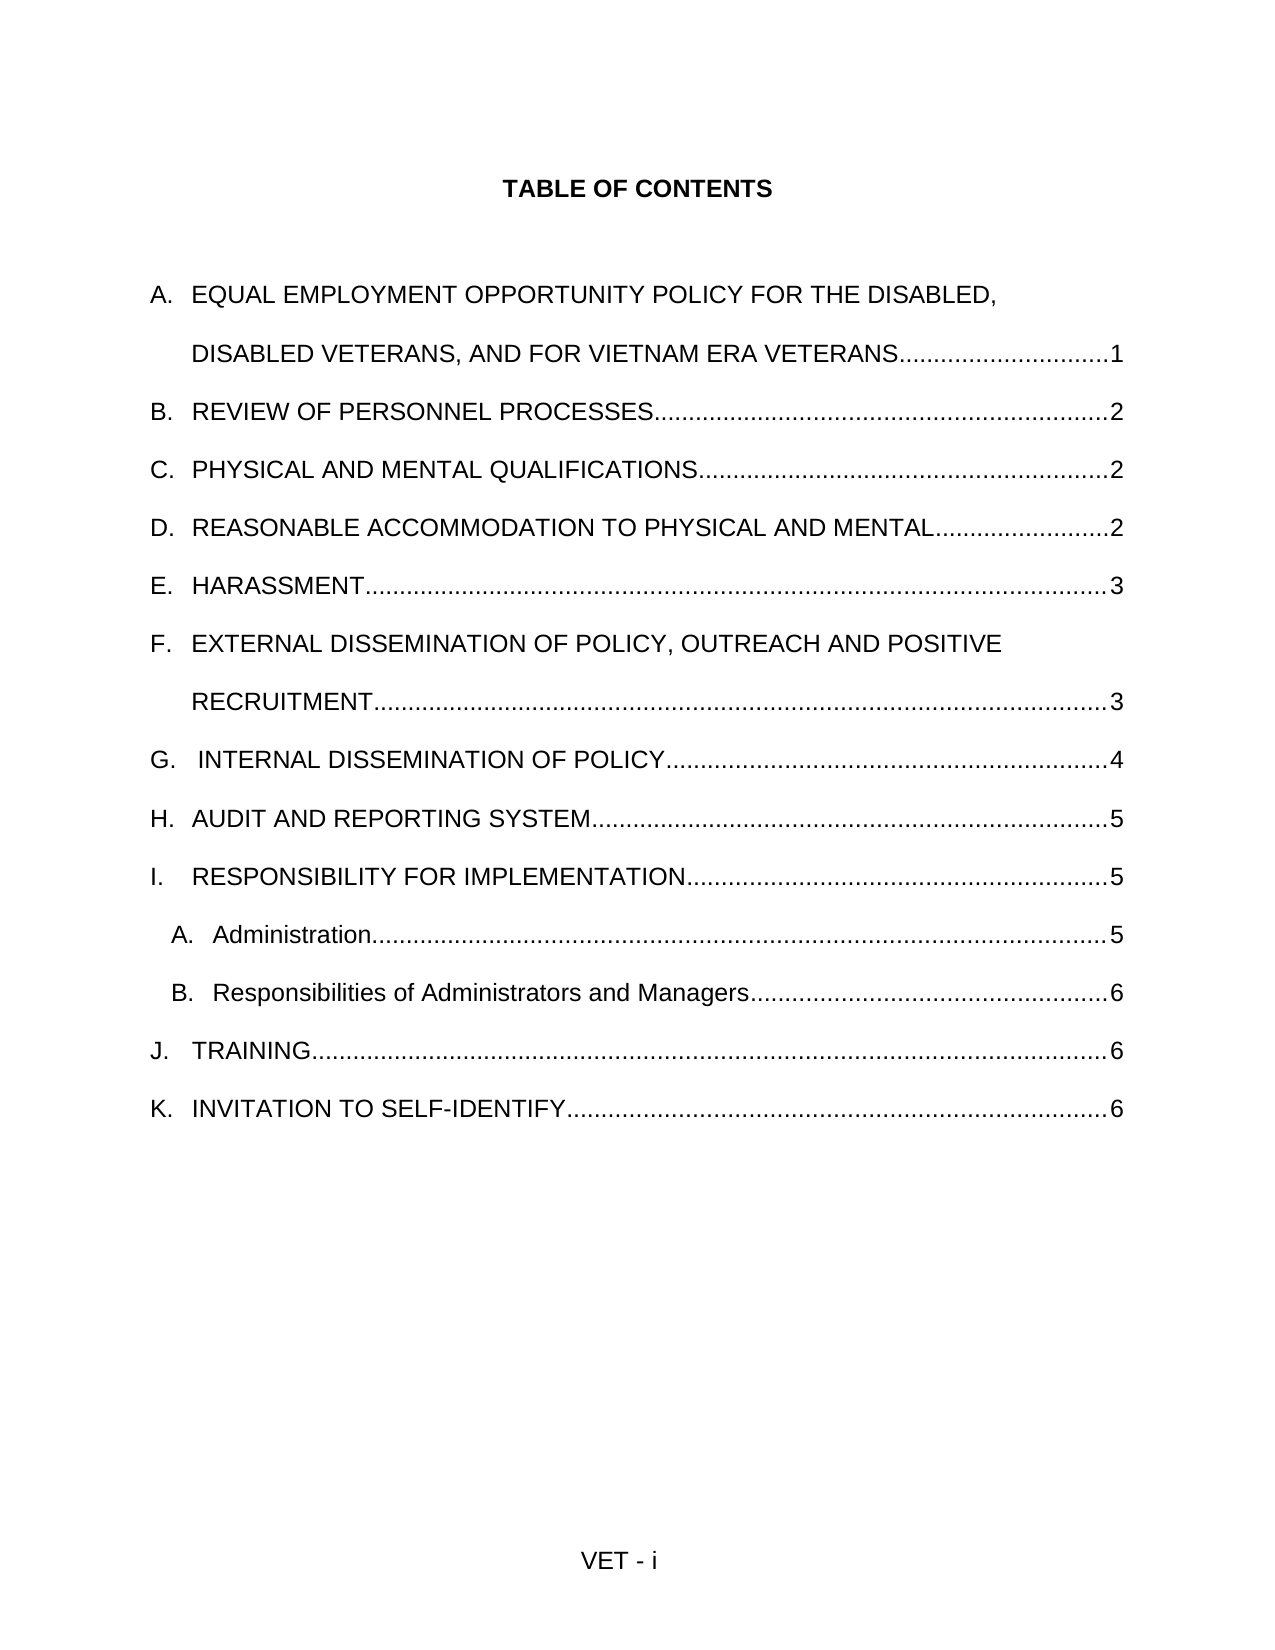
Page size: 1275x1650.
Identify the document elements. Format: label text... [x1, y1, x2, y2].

subtitle TABLE OF CONTENTS [150, 174, 1125, 203]
